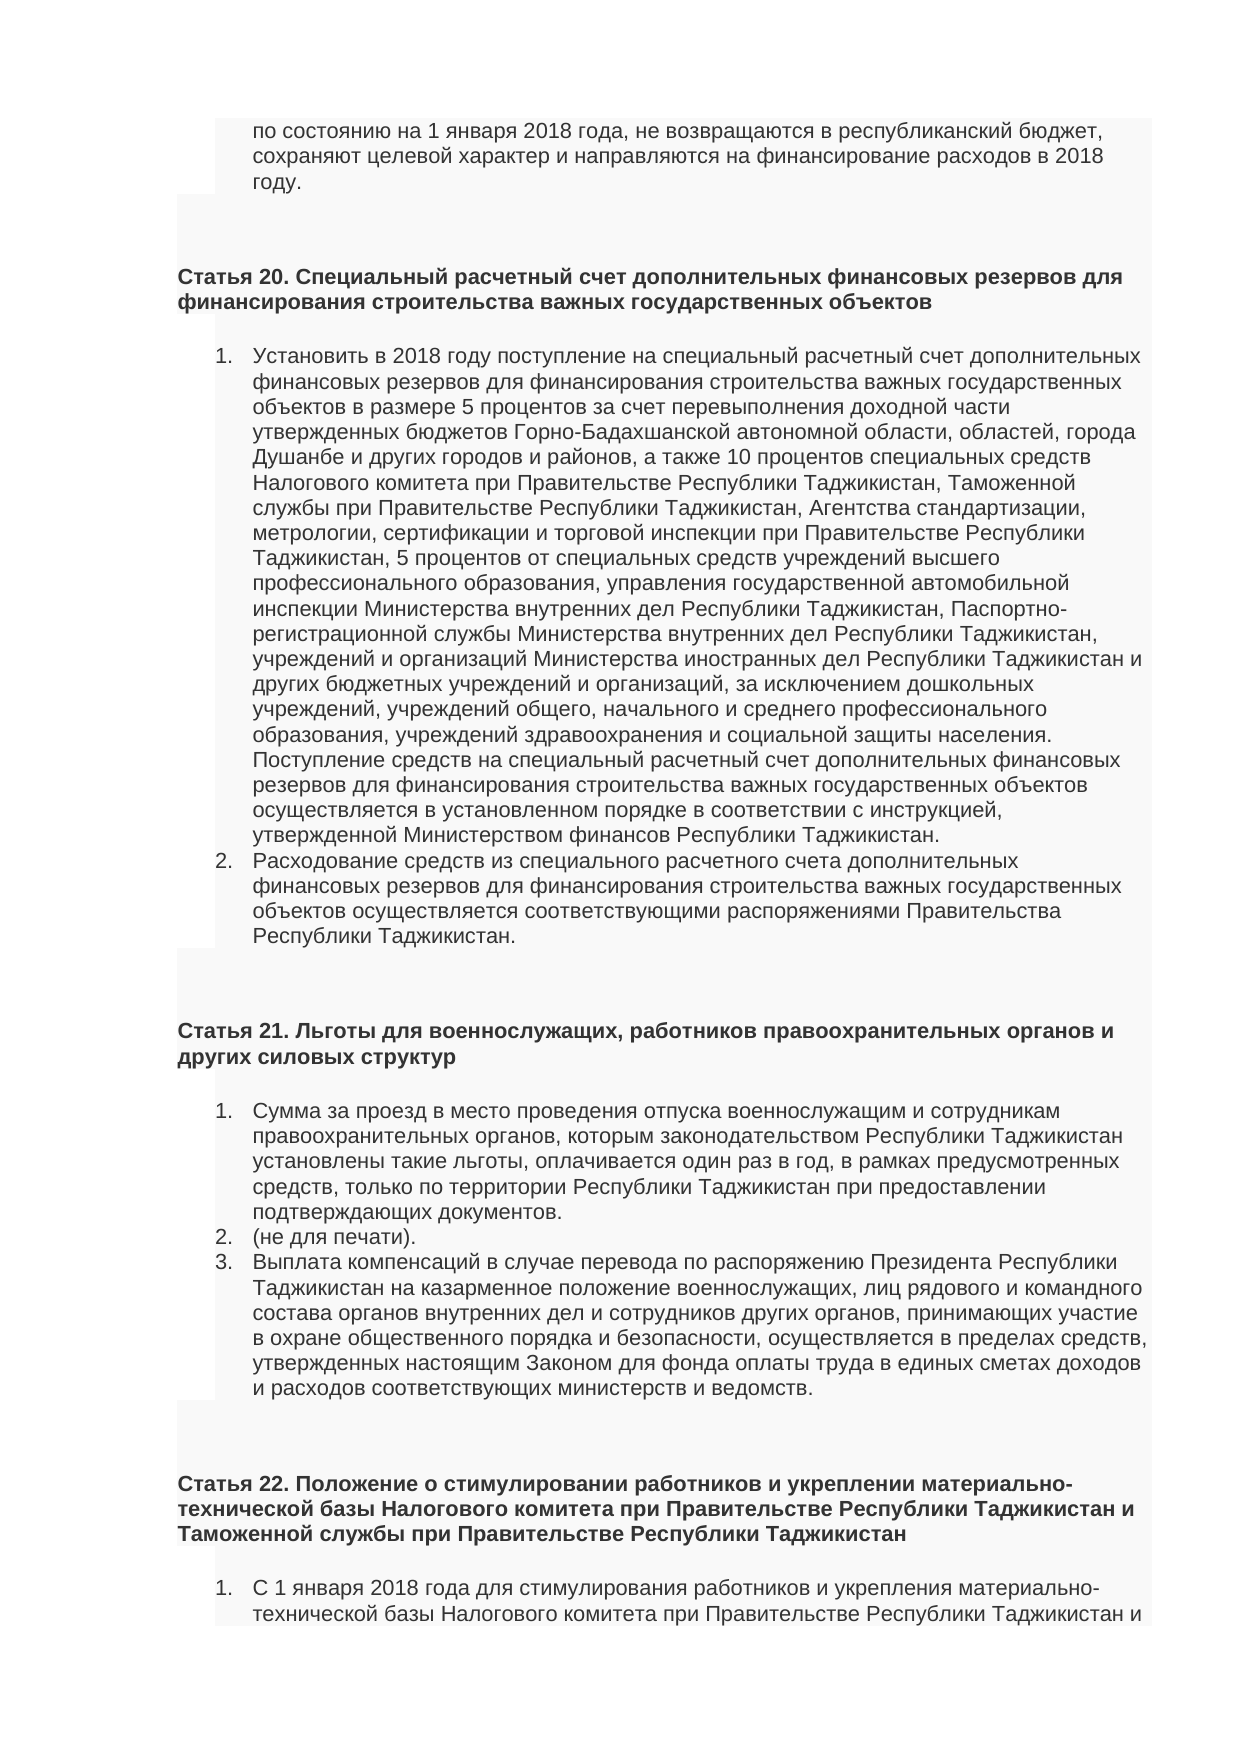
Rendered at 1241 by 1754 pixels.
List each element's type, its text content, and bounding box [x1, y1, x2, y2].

list (не для печати). [215, 1224, 1152, 1249]
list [215, 1575, 1152, 1626]
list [215, 118, 1152, 194]
text Статья 21. Льготы для военнослужащих, работников правоохранительных органов и других силовых структур [177, 1018, 1152, 1069]
list Сумма за проезд в место проведения отпуска военнослужащим и сотрудникам правоохранительных органов, которым законодательством Республики Таджикистан установлены такие льготы, оплачивается один раз в год, в рамках предусмотренных средств, только по территории Республики Таджикистан при предоставлении подтверждающих документов. [215, 1098, 1152, 1224]
list Установить в 2018 году поступление на специальный расчетный счет дополнительных финансовых резервов для финансирования строительства важных государственных объектов в размере 5 процентов за счет перевыполнения доходной части утвержденных бюджетов Горно-Бадахшанской автономной области, областей, города Душанбе и других городов и районов, а также 10 процентов специальных средств Налогового комитета при Правительстве Республики Таджикистан, Таможенной службы при Правительстве Республики Таджикистан, Агентства стандартизации, метрологии, сертификации и торговой инспекции при Правительстве Республики Таджикистан, 5 процентов от специальных средств учреждений высшего профессионального образования, управления государственной автомобильной инспекции Министерства внутренних дел Республики Таджикистан, Паспортно-регистрационной службы Министерства внутренних дел Республики Таджикистан, учреждений и организаций Министерства иностранных дел Республики Таджикистан и других бюджетных учреждений и организаций, за исключением дошкольных учреждений, учреждений общего, начального и среднего профессионального образования, учреждений здравоохранения и социальной защиты населения. Поступление средств на специальный расчетный счет дополнительных финансовых резервов для финансирования строительства важных государственных объектов осуществляется в установленном порядке в соответствии с инструкцией, утвержденной Министерством финансов Республики Таджикистан. [215, 343, 1152, 847]
list Расходование средств из специального расчетного счета дополнительных финансовых резервов для финансирования строительства важных государственных объектов осуществляется соответствующими распоряжениями Правительства Республики Таджикистан. [215, 847, 1152, 948]
text Статья 22. Положение о стимулировании работников и укреплении материально-технической базы Налогового комитета при Правительстве Республики Таджикистан и Таможенной службы при Правительстве Республики Таджикистан [177, 1470, 1152, 1546]
text Статья 20. Специальный расчетный счет дополнительных финансовых резервов для финансирования строительства важных государственных объектов [177, 264, 1152, 314]
list Выплата компенсаций в случае перевода по распоряжению Президента Республики Таджикистан на казарменное положение военнослужащих, лиц рядового и командного состава органов внутренних дел и сотрудников других органов, принимающих участие в охране общественного порядка и безопасности, осуществляется в пределах средств, утвержденных настоящим Законом для фонда оплаты труда в единых сметах доходов и расходов соответствующих министерств и ведомств. [215, 1249, 1152, 1400]
